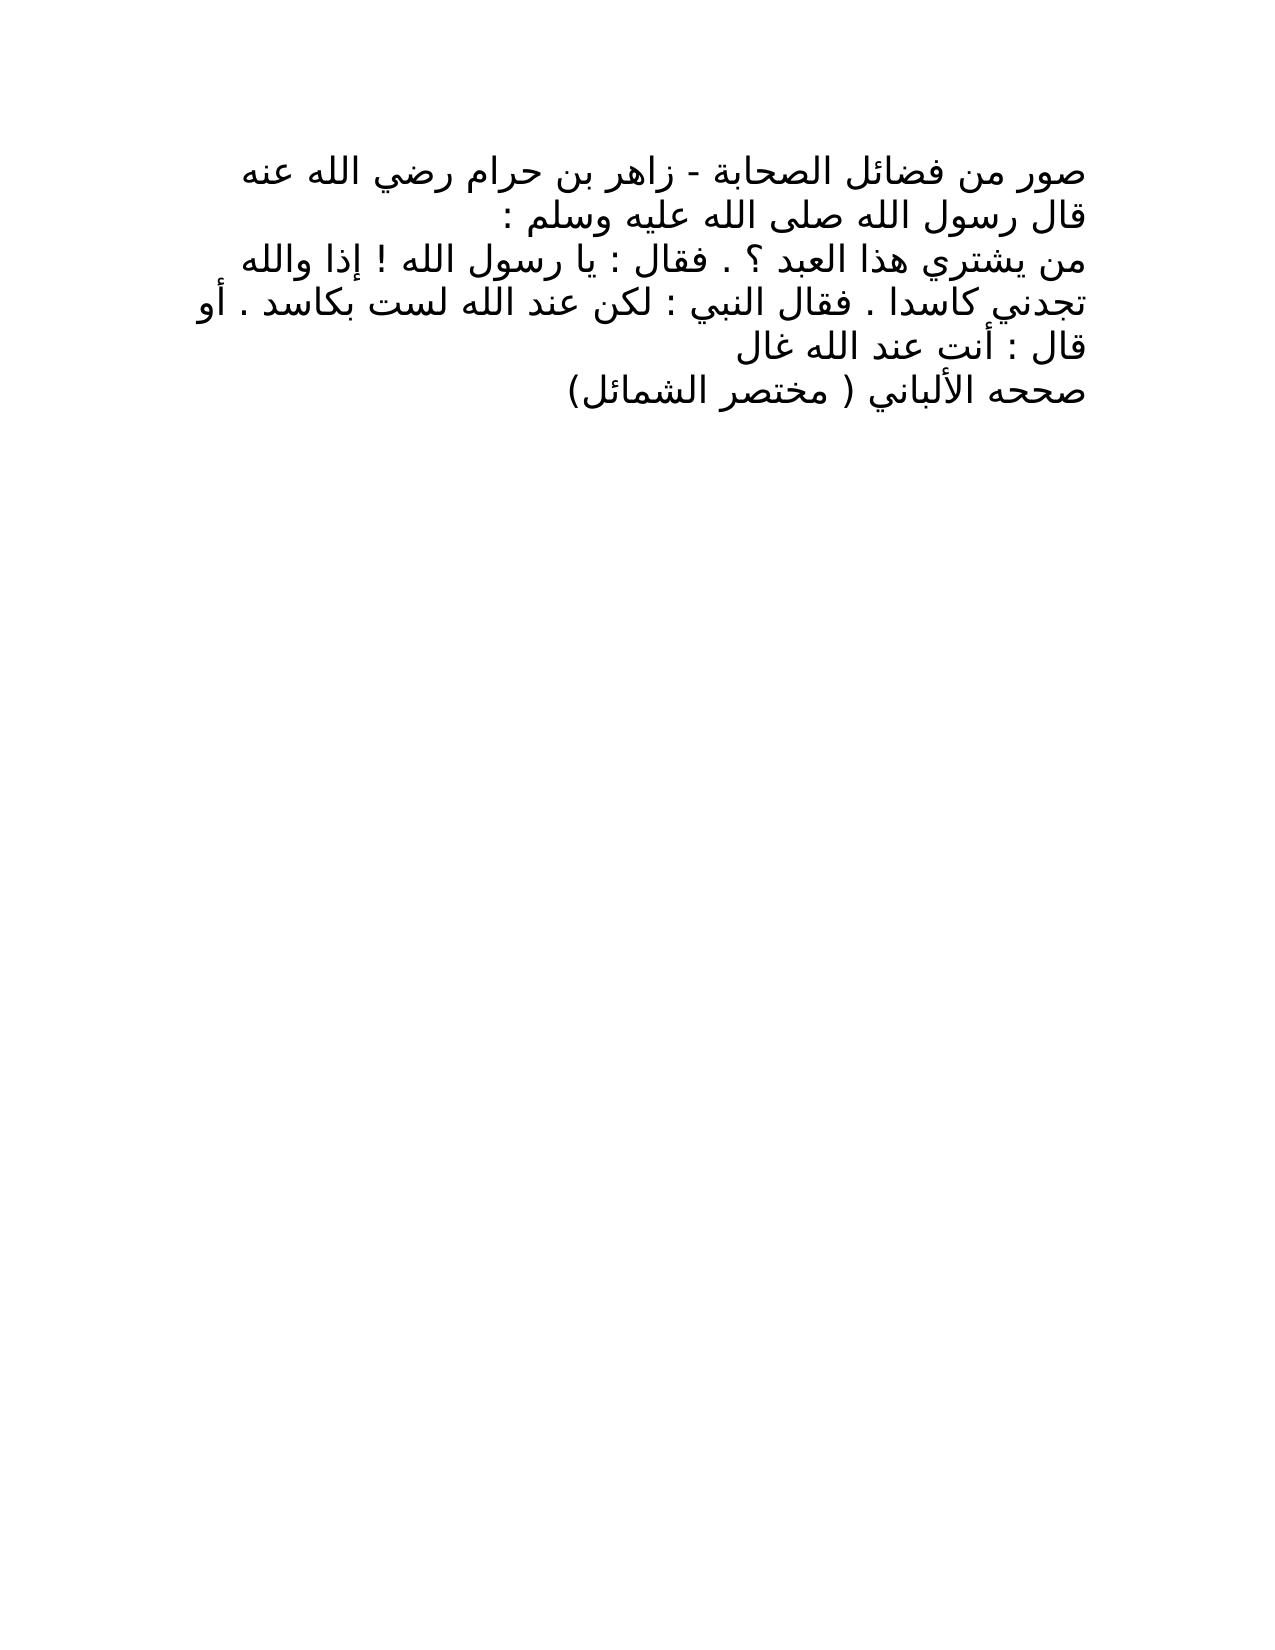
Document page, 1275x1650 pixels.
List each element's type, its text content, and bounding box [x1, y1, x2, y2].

text من يشتري هذا العبد ؟ . فقال : يا رسول الله ! إذا والله تجدني كاسدا . فقال النبي : لكن عند الله لست بكاسد . أو قال : أنت عند الله غال [187, 237, 1087, 368]
text صححه الألباني ( مختصر الشمائل) [187, 368, 1087, 412]
text صور من فضائل الصحابة - زاهر بن حرام رضي الله عنه [187, 150, 1087, 194]
text قال رسول الله صلى الله عليه وسلم : [187, 194, 1087, 237]
